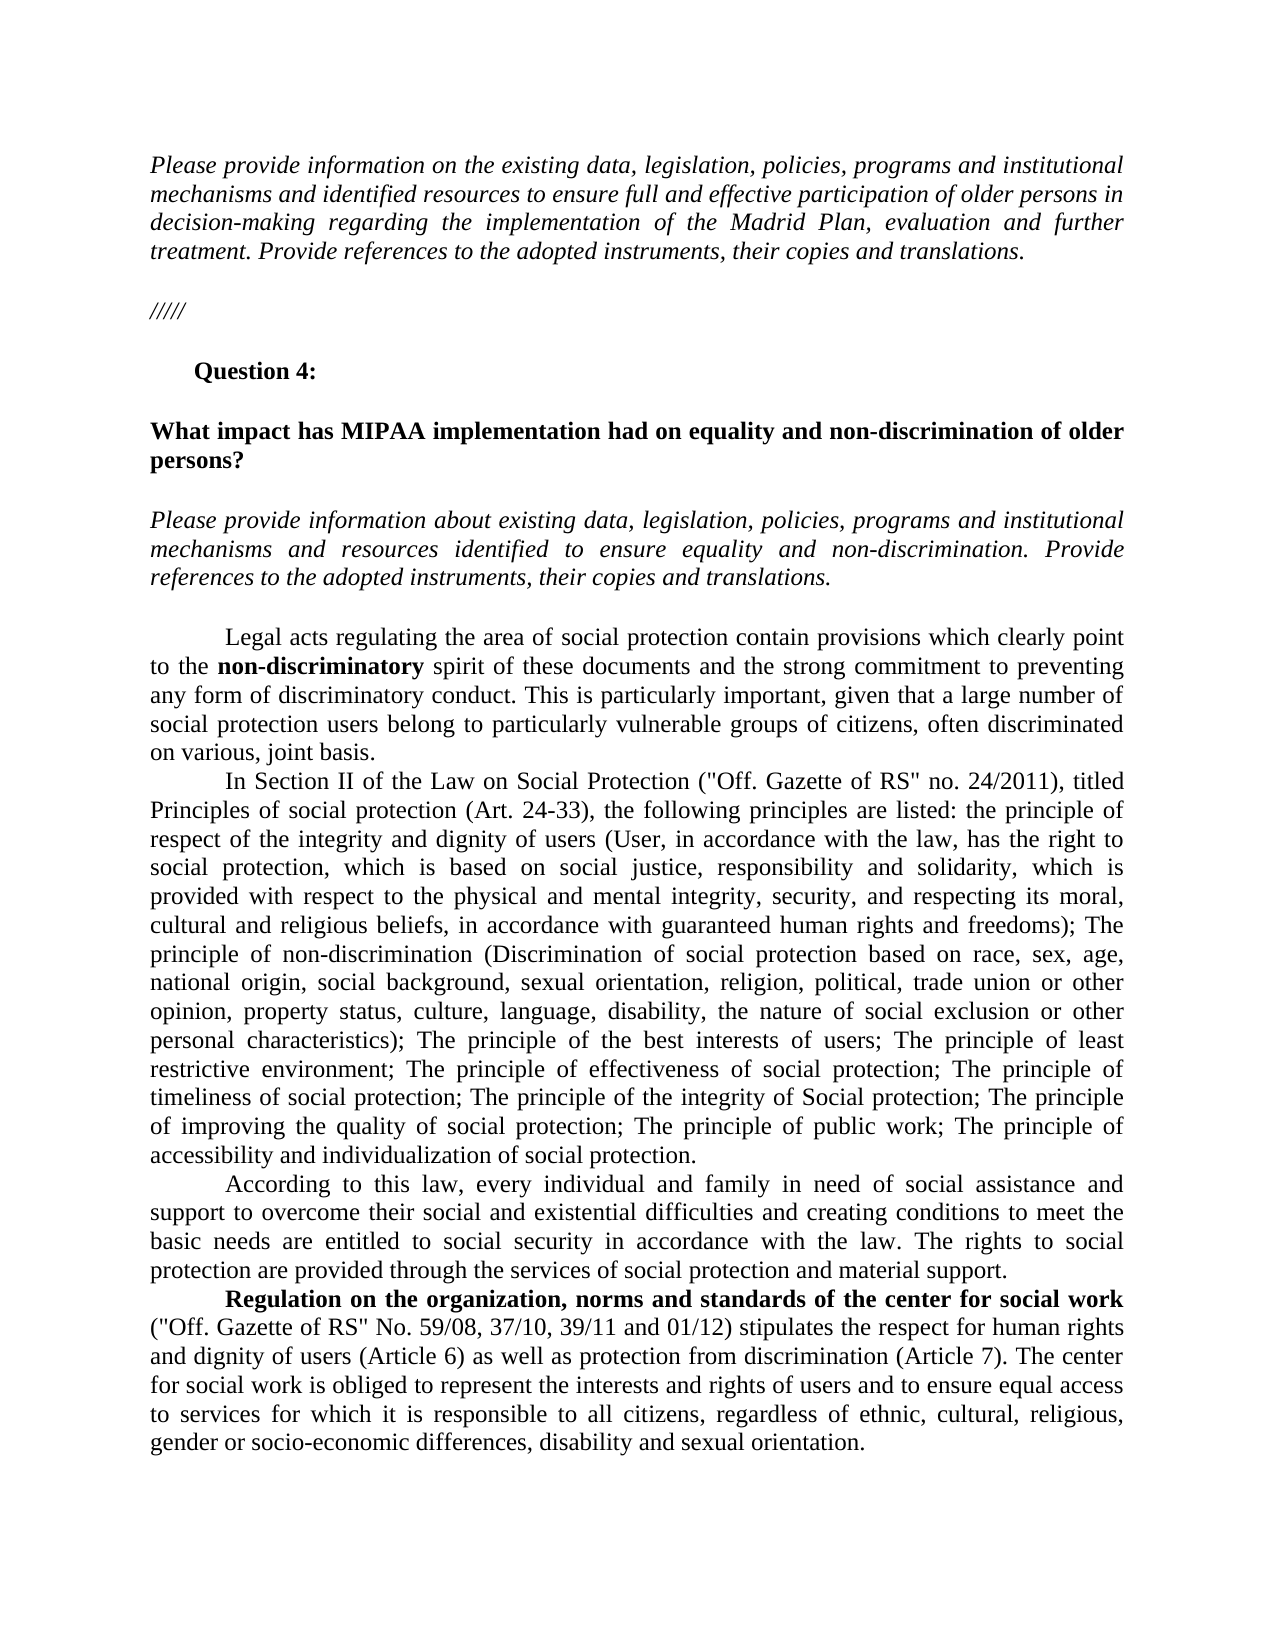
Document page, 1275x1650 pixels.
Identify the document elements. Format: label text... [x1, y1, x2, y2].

text Regulation on the organization, norms and standards of the center for social work ("Off. Gazette of RS" No. 59/08, 37/10, 39/11 and 01/12) stipulates the respect for human rights and dignity of users (Article 6) as well as protection from discrimination (Article 7). The center for social work is obliged to represent the interests and rights of users and to ensure equal access to services for which it is responsible to all citizens, regardless of ethnic, cultural, religious, gender or socio-economic differences, disability and sexual orientation. [150, 1284, 1125, 1456]
text According to this law, every individual and family in need of social assistance and support to overcome their social and existential difficulties and creating conditions to meet the basic needs are entitled to social security in accordance with the law. The rights to social protection are provided through the services of social protection and material support. [150, 1169, 1125, 1284]
text Please provide information on the existing data, legislation, policies, programs and institutional mechanisms and identified resources to ensure full and effective participation of older persons in decision-making regarding the implementation of the Madrid Plan, evaluation and further treatment. Provide references to the adopted instruments, their copies and translations. [150, 150, 1125, 265]
text What impact has MIPAA implementation had on equality and non-discrimination of older persons? [150, 416, 1125, 474]
text ///// [150, 296, 1125, 325]
text Question 4: [150, 356, 1125, 385]
text In Section II of the Law on Social Protection ("Off. Gazette of RS" no. 24/2011), titled Principles of social protection (Art. 24-33), the following principles are listed: the principle of respect of the integrity and dignity of users (User, in accordance with the law, has the right to social protection, which is based on social justice, responsibility and solidarity, which is provided with respect to the physical and mental integrity, security, and respecting its moral, cultural and religious beliefs, in accordance with guaranteed human rights and freedoms); The principle of non-discrimination (Discrimination of social protection based on race, sex, age, national origin, social background, sexual orientation, religion, political, trade union or other opinion, property status, culture, language, disability, the nature of social exclusion or other personal characteristics); The principle of the best interests of users; The principle of least restrictive environment; The principle of effectiveness of social protection; The principle of timeliness of social protection; The principle of the integrity of Social protection; The principle of improving the quality of social protection; The principle of public work; The principle of accessibility and individualization of social protection. [150, 766, 1125, 1169]
text Please provide information about existing data, legislation, policies, programs and institutional mechanisms and resources identified to ensure equality and non-discrimination. Provide references to the adopted instruments, their copies and translations. [150, 505, 1125, 591]
text Legal acts regulating the area of ​​social protection contain provisions which clearly point to the non-discriminatory spirit of these documents and the strong commitment to preventing any form of discriminatory conduct. This is particularly important, given that a large number of social protection users belong to particularly vulnerable groups of citizens, often discriminated on various, joint basis. [150, 622, 1125, 766]
